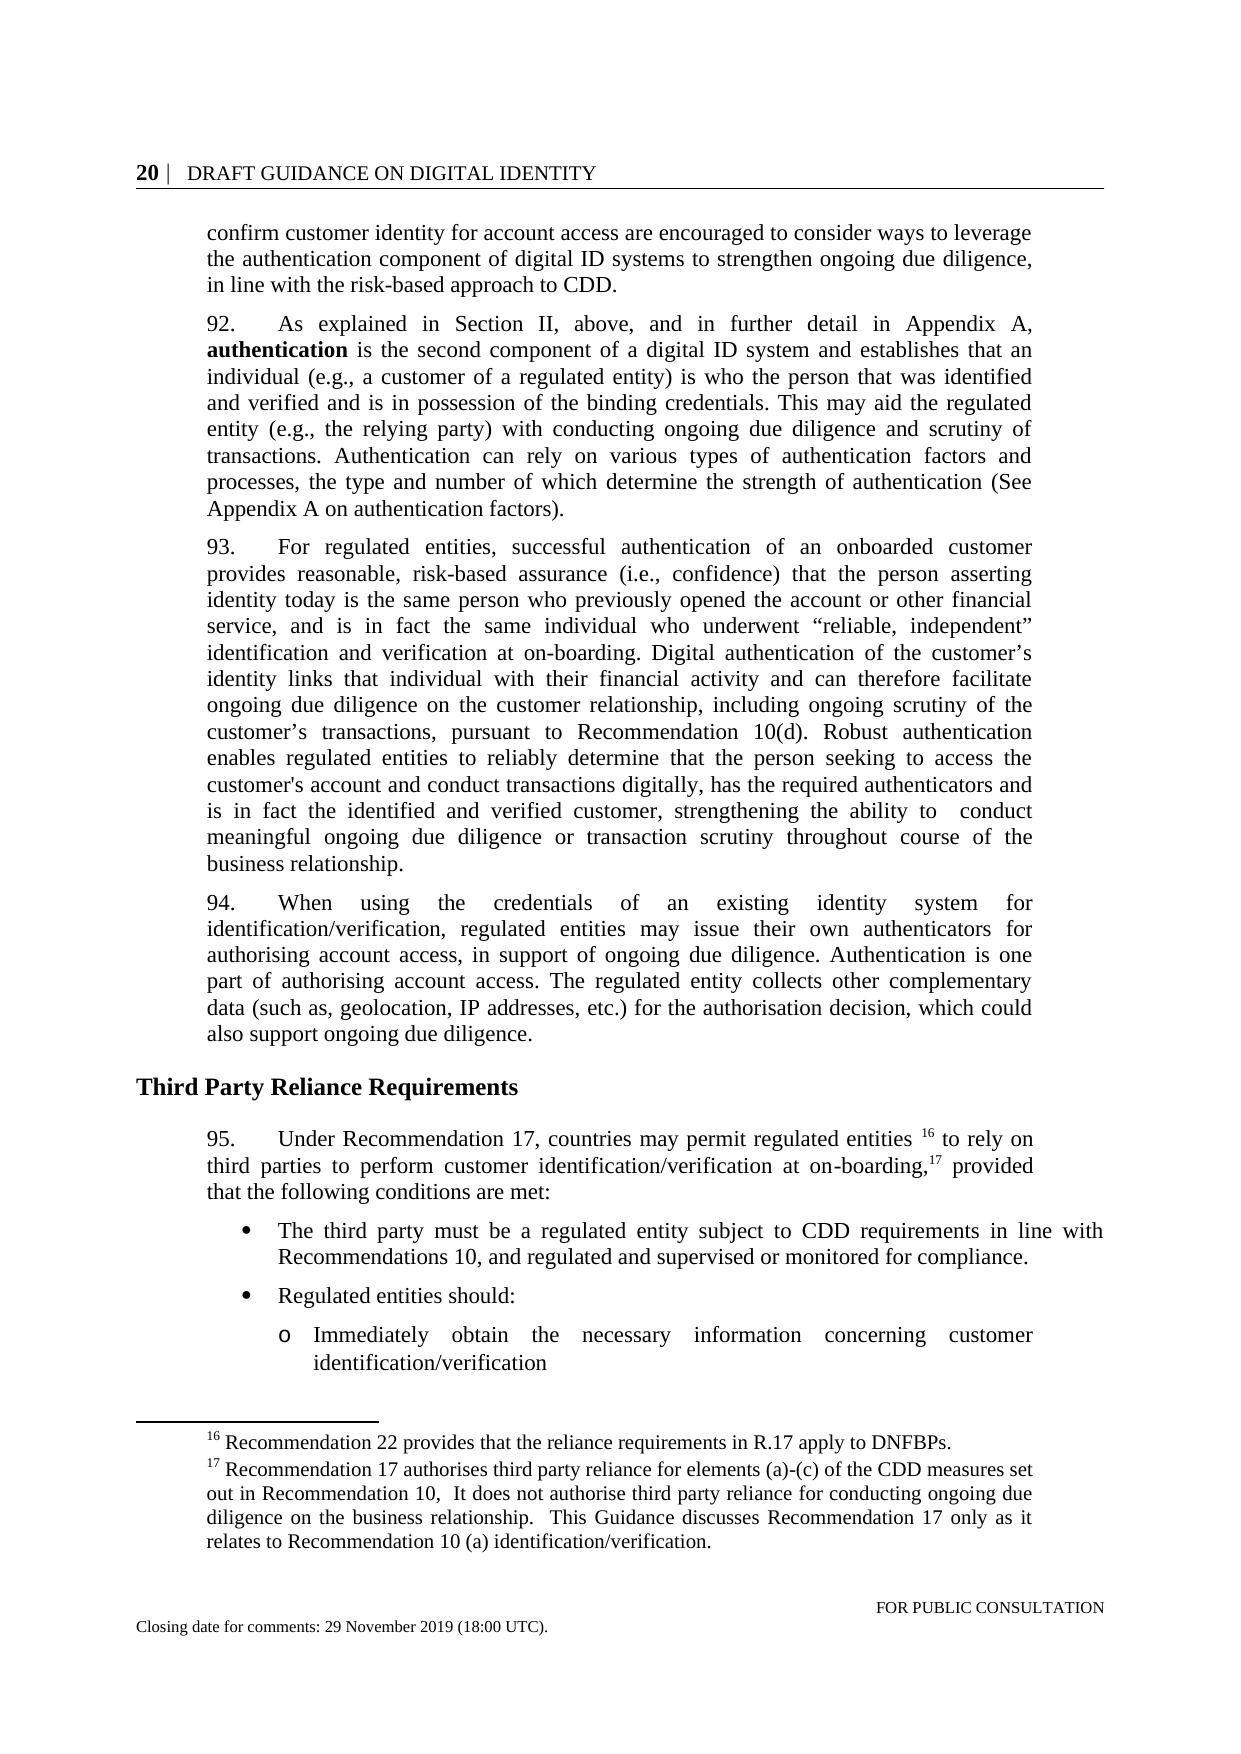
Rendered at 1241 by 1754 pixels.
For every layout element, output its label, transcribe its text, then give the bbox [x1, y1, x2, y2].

list Immediately obtain the necessary information concerning customer identification/verification [278, 1321, 1033, 1376]
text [207, 218, 1033, 298]
text As explained in Section II, above, and in further detail in Appendix A, authentication is the second component of a digital ID system and establishes that an individual (e.g., a customer of a regulated entity) is who the person that was identified and verified and is in possession of the binding credentials. This may aid the regulated entity (e.g., the relying party) with conducting ongoing due diligence and scrutiny of transactions. Authentication can rely on various types of authentication factors and processes, the type and number of which determine the strength of authentication (See Appendix A on authentication factors). [207, 310, 1033, 521]
text When using the credentials of an existing identity system for identification/verification, regulated entities may issue their own authenticators for authorising account access, in support of ongoing due diligence. Authentication is one part of authorising account access. The regulated entity collects other complementary data (such as, geolocation, IP addresses, etc.) for the authorisation decision, which could also support ongoing due diligence. [207, 888, 1033, 1047]
text Under Recommendation 17, countries may permit regulated entities to rely on third parties to perform customer identification/verification at on-boarding, provided that the following conditions are met: [207, 1125, 1033, 1204]
subtitle Third Party Reliance Requirements [136, 1072, 1033, 1100]
text For regulated entities, successful authentication of an onboarded customer provides reasonable, risk-based assurance (i.e., confidence) that the person asserting identity today is the same person who previously opened the account or other financial service, and is in fact the same individual who underwent “reliable, independent” identification and verification at on-boarding. Digital authentication of the customer’s identity links that individual with their financial activity and can therefore facilitate ongoing due diligence on the customer relationship, including ongoing scrutiny of the customer’s transactions, pursuant to Recommendation 10(d). Robust authentication enables regulated entities to reliably determine that the person seeking to access the customer's account and conduct transactions digitally, has the required authenticators and is in fact the identified and verified customer, strengthening the ability to conduct meaningful ongoing due diligence or transaction scrutiny throughout course of the business relationship. [207, 533, 1033, 876]
list Regulated entities should: [242, 1282, 1104, 1308]
list The third party must be a regulated entity subject to CDD requirements in line with Recommendations 10, and regulated and supervised or monitored for compliance. [242, 1217, 1104, 1270]
